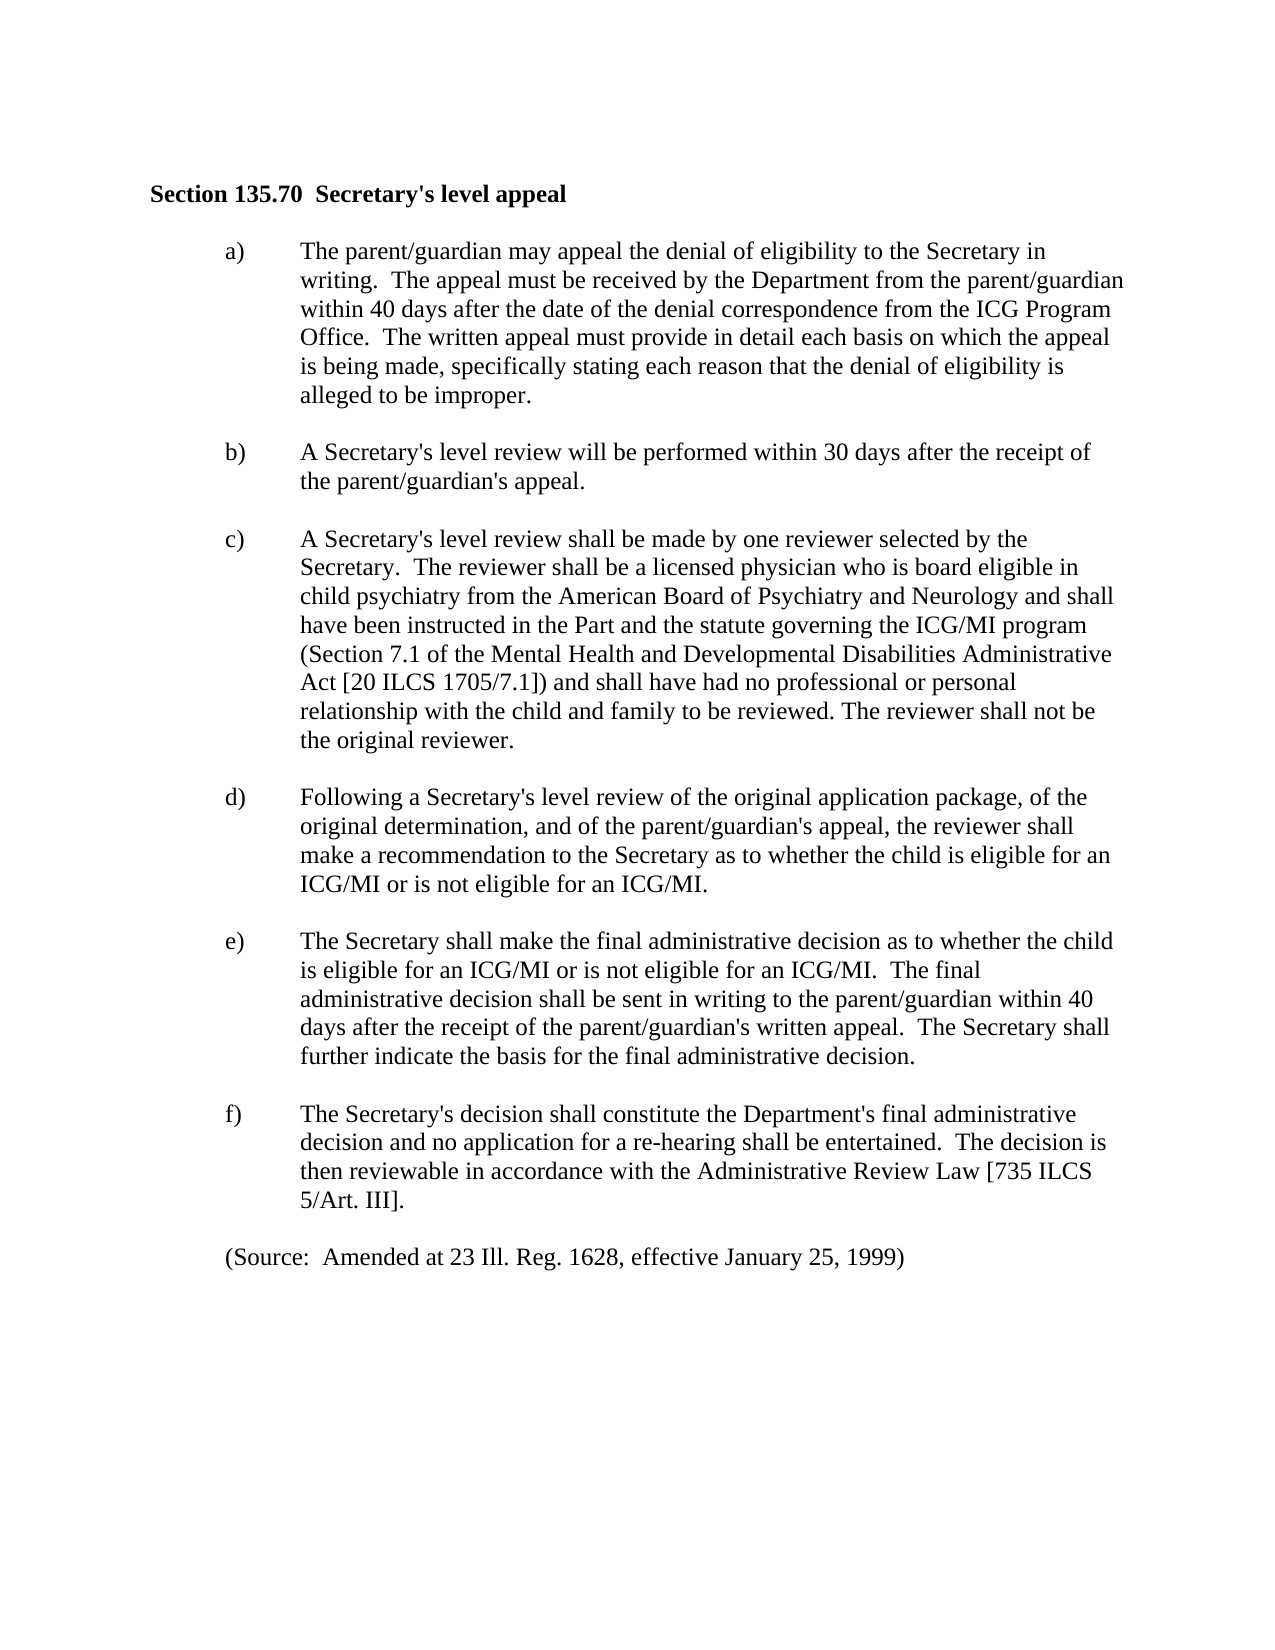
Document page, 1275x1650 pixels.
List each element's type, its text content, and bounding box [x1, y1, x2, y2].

text Section 135.70 Secretary's level appeal [150, 179, 1125, 207]
text c) A Secretary's level review shall be made by one reviewer selected by the Secretary. The reviewer shall be a licensed physician who is board eligible in child psychiatry from the American Board of Psychiatry and Neurology and shall have been instructed in the Part and the statute governing the ICG/MI program (Section 7.1 of the Mental Health and Developmental Disabilities Administrative Act [20 ILCS 1705/7.1]) and shall have had no professional or personal relationship with the child and family to be reviewed. The reviewer shall not be the original reviewer. [225, 524, 1125, 754]
text e) The Secretary shall make the final administrative decision as to whether the child is eligible for an ICG/MI or is not eligible for an ICG/MI. The final administrative decision shall be sent in writing to the parent/guardian within 40 days after the receipt of the parent/guardian's written appeal. The Secretary shall further indicate the basis for the final administrative decision. [225, 926, 1125, 1070]
text a) The parent/guardian may appeal the denial of eligibility to the Secretary in writing. The appeal must be received by the Department from the parent/guardian within 40 days after the date of the denial correspondence from the ICG Program Office. The written appeal must provide in detail each basis on which the appeal is being made, specifically stating each reason that the denial of eligibility is alleged to be improper. [225, 236, 1125, 409]
text f) The Secretary's decision shall constitute the Department's final administrative decision and no application for a re-hearing shall be entertained. The decision is then reviewable in accordance with the Administrative Review Law [735 ILCS 5/Art. III]. [225, 1099, 1125, 1214]
text b) A Secretary's level review will be performed within 30 days after the receipt of the parent/guardian's appeal. [225, 437, 1125, 495]
text d) Following a Secretary's level review of the original application package, of the original determination, and of the parent/guardian's appeal, the reviewer shall make a recommendation to the Secretary as to whether the child is eligible for an ICG/MI or is not eligible for an ICG/MI. [225, 782, 1125, 897]
text (Source: Amended at 23 Ill. Reg. 1628, effective January 25, 1999) [225, 1242, 1125, 1271]
